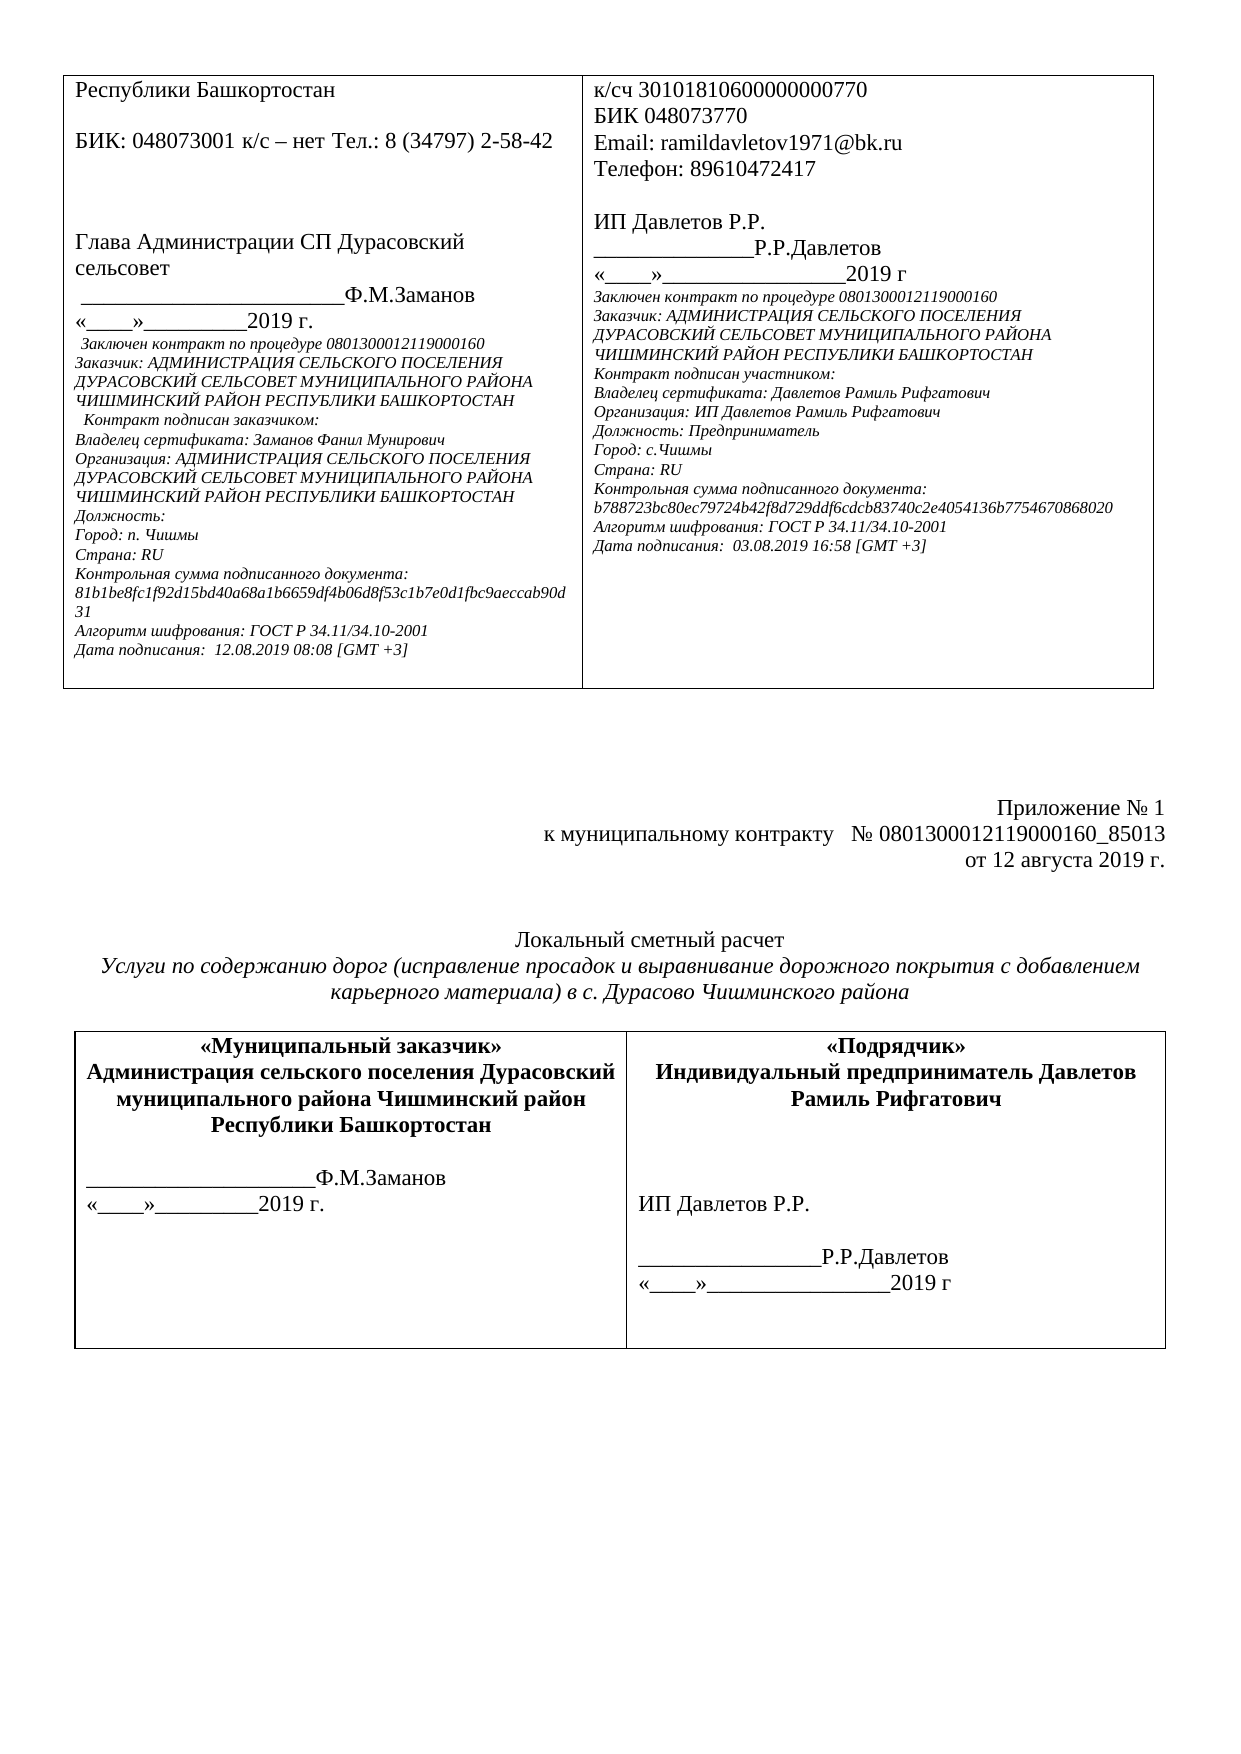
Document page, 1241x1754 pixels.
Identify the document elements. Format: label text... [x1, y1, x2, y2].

text Услуги по содержанию дорог (исправление просадок и выравнивание дорожного покрытия с добавлением карьерного материала) в с. Дурасово Чишминского района [75, 952, 1165, 1005]
text Локальный сметный расчет [75, 926, 1165, 952]
table_header «Подрядчик» Индивидуальный предприниматель Давлетов Рамиль Рифгатович ИП Давлетов Р.Р. ________________Р.Р.Давлетов «____»________________2019 г [627, 1032, 1165, 1348]
table_header «Муниципальный заказчик» Администрация сельского поселения Дурасовский муниципального района Чишминский район Республики Башкортостан ____________________Ф.М.Заманов «____»_________2019 г. [76, 1032, 626, 1348]
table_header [583, 76, 1153, 687]
text от 12 августа 2019 г. [75, 847, 1165, 873]
text Приложение № 1 [75, 794, 1165, 820]
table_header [64, 76, 582, 687]
text к муниципальному контракту № 0801300012119000160_85013 [75, 820, 1165, 847]
